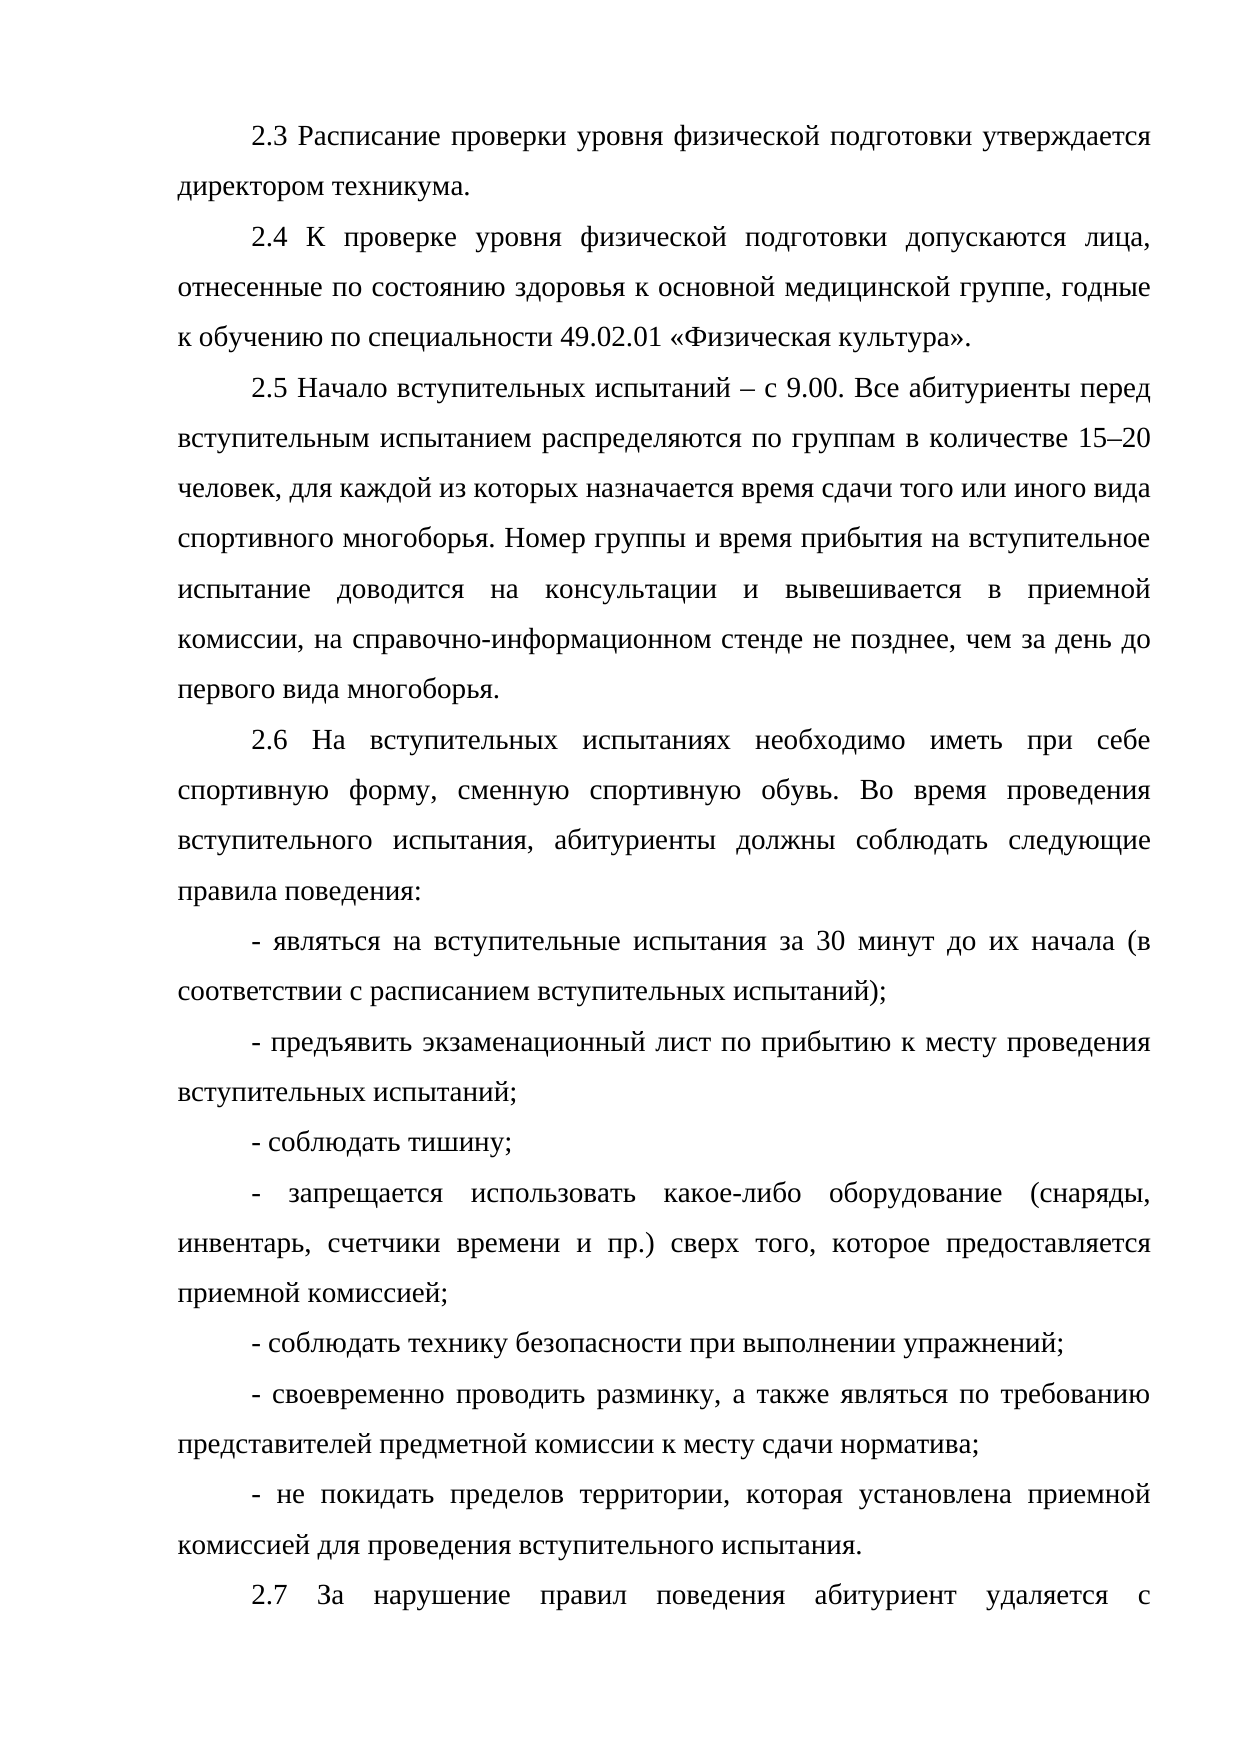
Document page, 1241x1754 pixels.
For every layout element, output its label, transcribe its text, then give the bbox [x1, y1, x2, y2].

text - являться на вступительные испытания за 30 минут до их начала (в соответствии с расписанием вступительных испытаний); [177, 923, 1152, 1007]
text 2.4 К проверке уровня физической подготовки допускаются лица, отнесенные по состоянию здоровья к основной медицинской группе, годные к обучению по специальности 49.02.01 «Физическая культура». [177, 219, 1152, 353]
text - запрещается использовать какое-либо оборудование (снаряды, инвентарь, счетчики времени и пр.) сверх того, которое предоставляется приемной комиссией; [177, 1175, 1152, 1309]
text - соблюдать технику безопасности при выполнении упражнений; [177, 1326, 1152, 1359]
text - соблюдать тишину; [177, 1124, 1152, 1158]
text - не покидать пределов территории, которая установлена приемной комиссией для проведения вступительного испытания. [177, 1477, 1152, 1560]
text 2.5 Начало вступительных испытаний – с 9.00. Все абитуриенты перед вступительным испытанием распределяются по группам в количестве 15–20 человек, для каждой из которых назначается время сдачи того или иного вида спортивного многоборья. Номер группы и время прибытия на вступительное испытание доводится на консультации и вывешивается в приемной комиссии, на справочно-информационном стенде не позднее, чем за день до первого вида многоборья. [177, 370, 1152, 705]
text - своевременно проводить разминку, а также являться по требованию представителей предметной комиссии к месту сдачи норматива; [177, 1376, 1152, 1460]
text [177, 1577, 1152, 1611]
text - предъявить экзаменационный лист по прибытию к месту проведения вступительных испытаний; [177, 1024, 1152, 1108]
text 2.3 Расписание проверки уровня физической подготовки утверждается директором техникума. [177, 118, 1152, 202]
text 2.6 На вступительных испытаниях необходимо иметь при себе спортивную форму, сменную спортивную обувь. Во время проведения вступительного испытания, абитуриенты должны соблюдать следующие правила поведения: [177, 722, 1152, 906]
